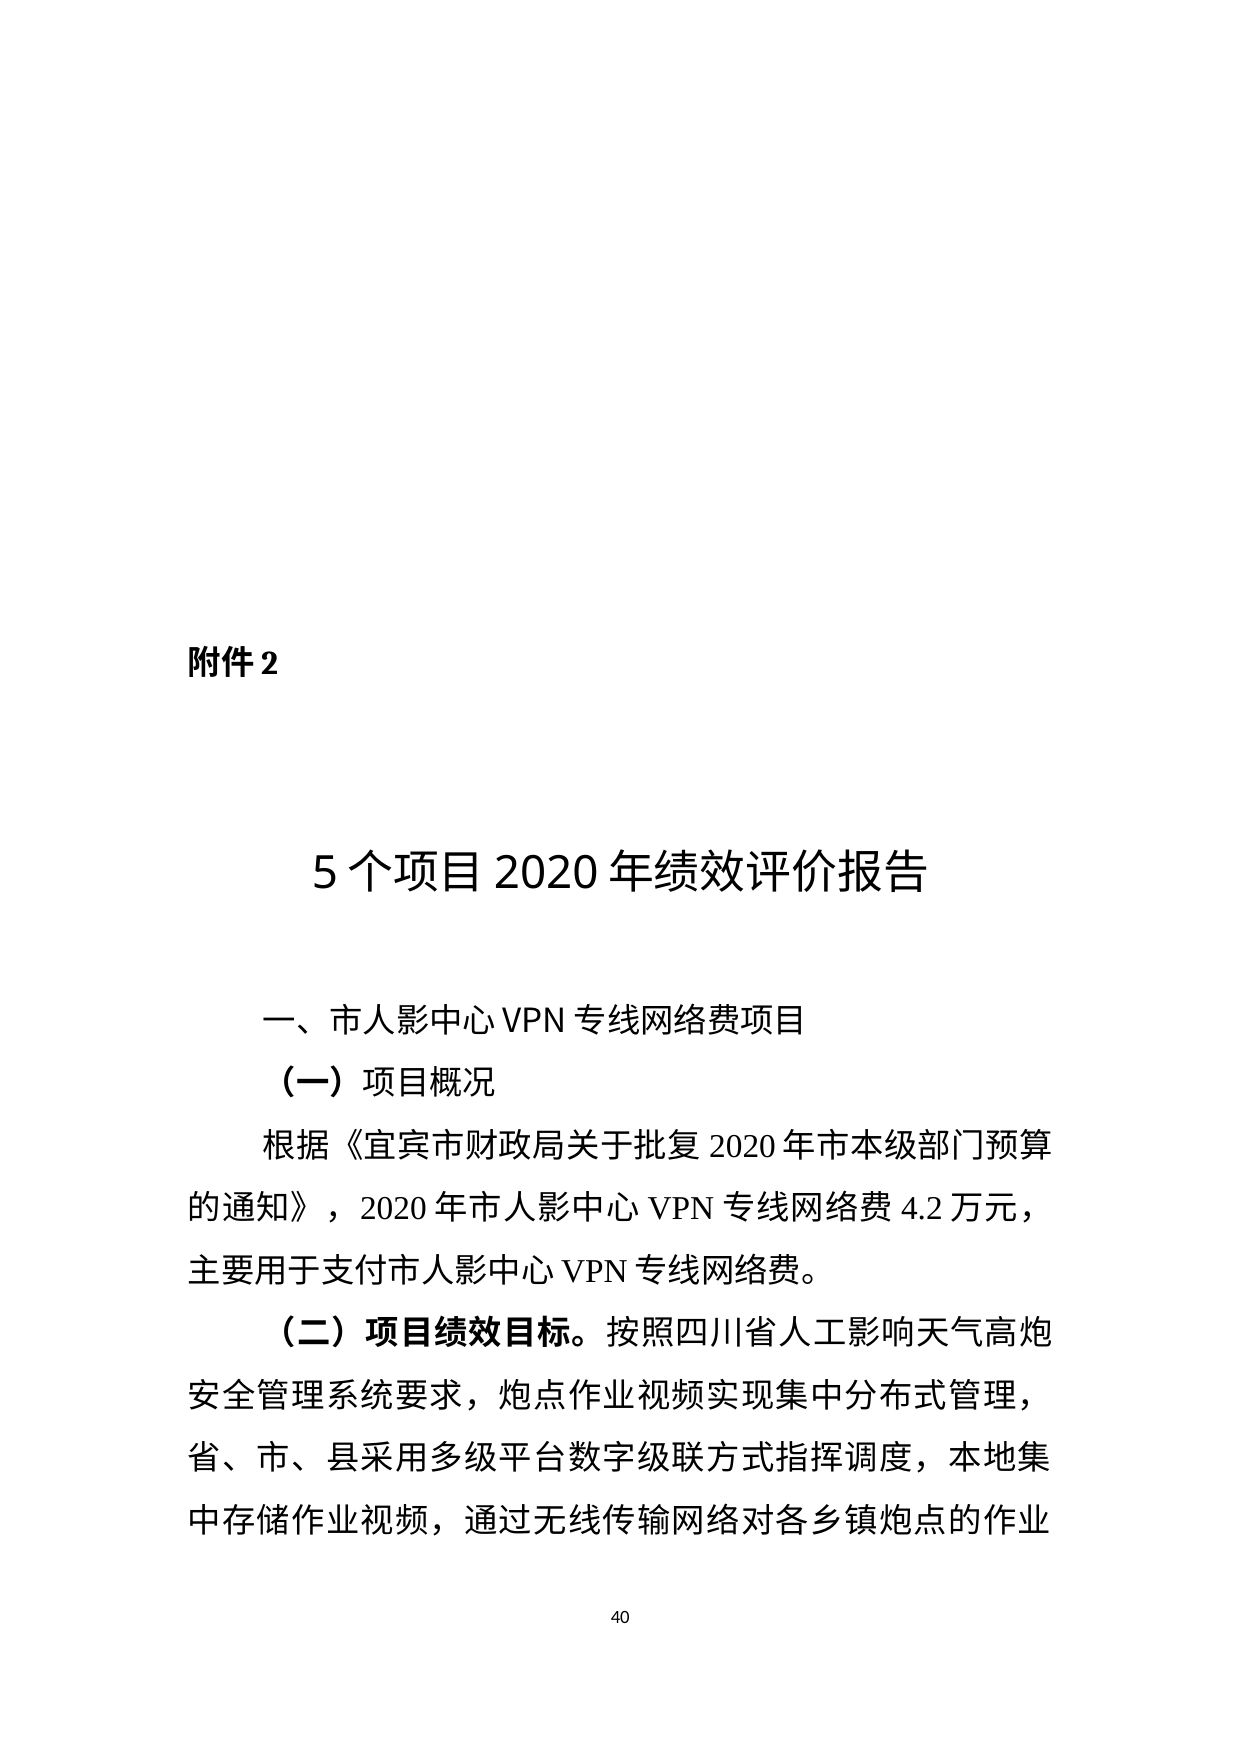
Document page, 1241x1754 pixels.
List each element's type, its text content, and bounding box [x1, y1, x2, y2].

subtitle 附件2 [187, 627, 1053, 692]
text 根据《宜宾市财政局关于批复2020年市本级部门预算的通知》，2020年市人影中心VPN专线网络费4.2万元，主要用于支付市人影中心VPN专线网络费。 [187, 1107, 1053, 1295]
text 5个项目2020年绩效评价报告 [187, 820, 1053, 917]
text （一）项目概况 [187, 1045, 1053, 1107]
text 一、市人影中心VPN专线网络费项目 [187, 982, 1053, 1045]
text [187, 1295, 1053, 1545]
